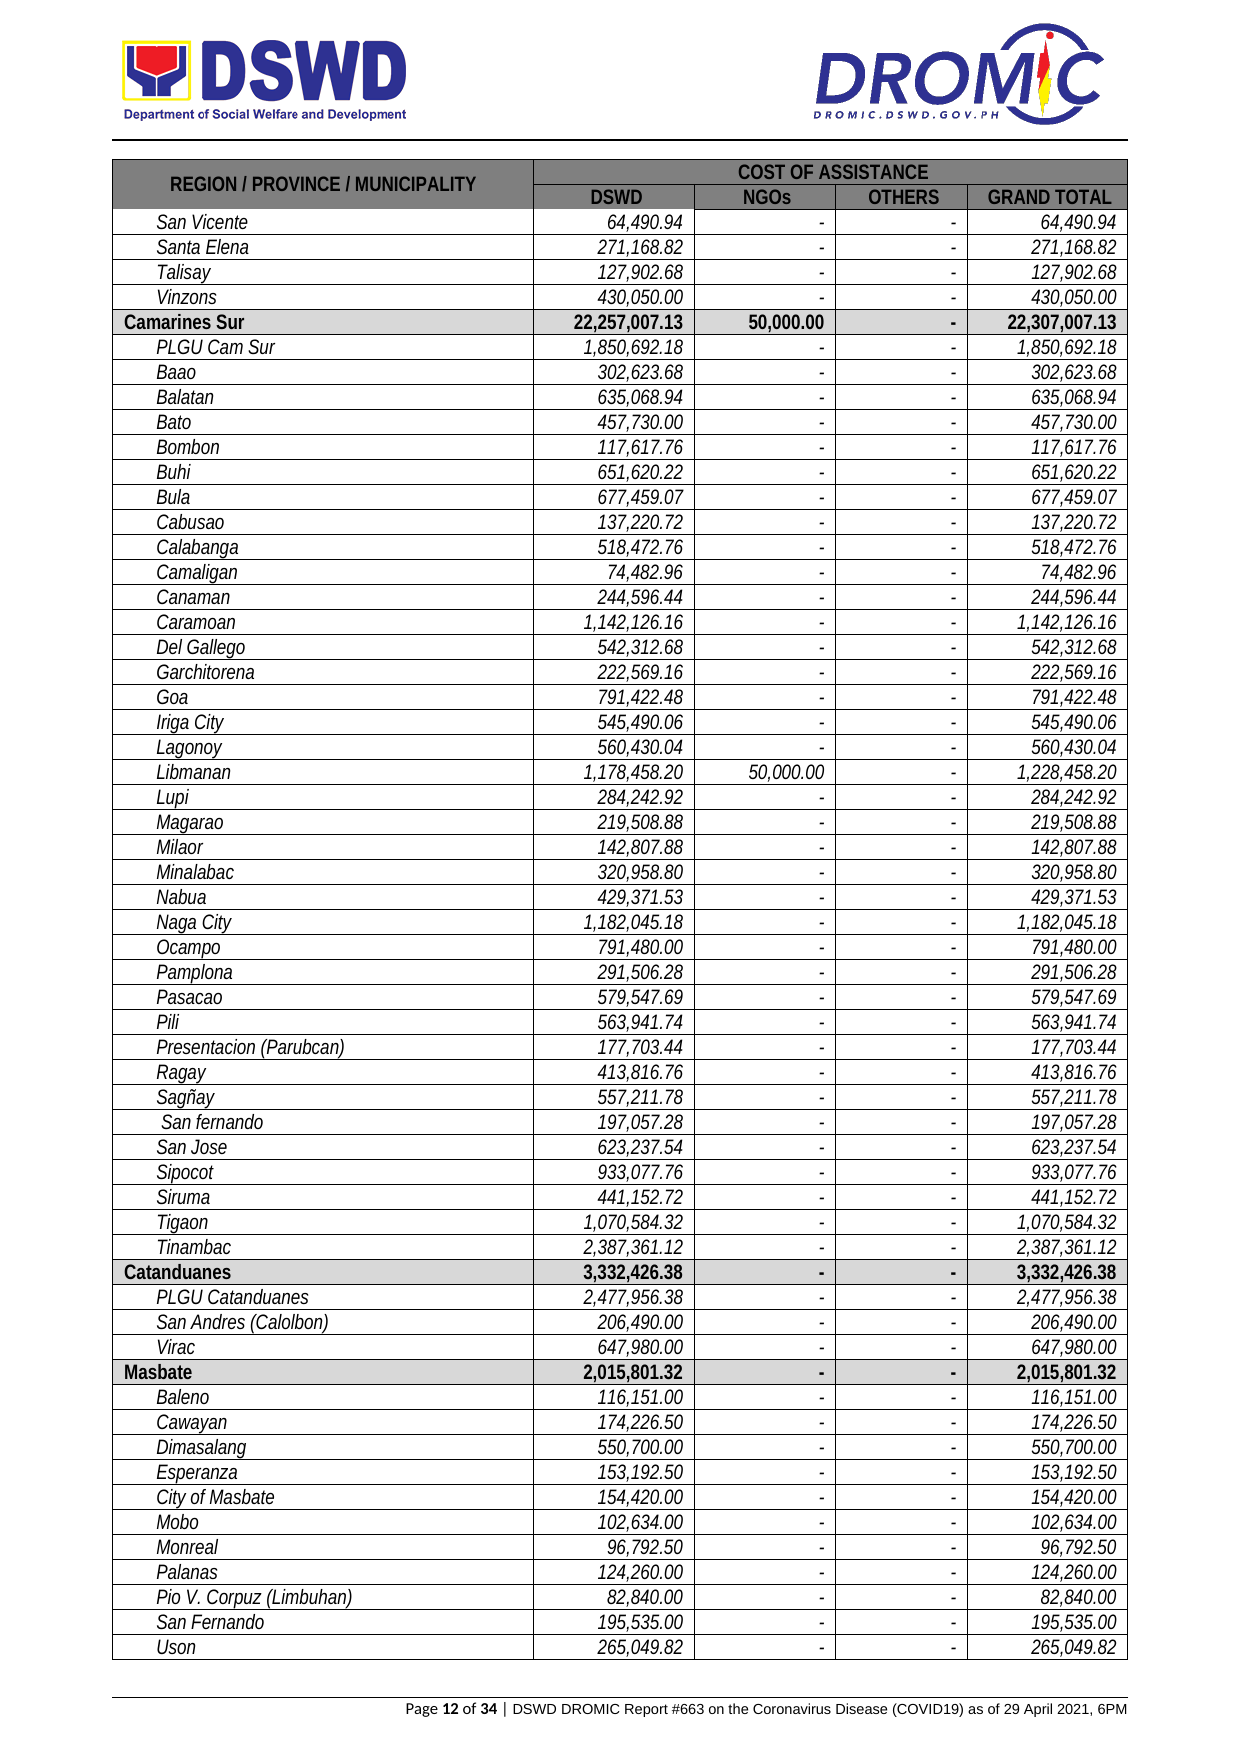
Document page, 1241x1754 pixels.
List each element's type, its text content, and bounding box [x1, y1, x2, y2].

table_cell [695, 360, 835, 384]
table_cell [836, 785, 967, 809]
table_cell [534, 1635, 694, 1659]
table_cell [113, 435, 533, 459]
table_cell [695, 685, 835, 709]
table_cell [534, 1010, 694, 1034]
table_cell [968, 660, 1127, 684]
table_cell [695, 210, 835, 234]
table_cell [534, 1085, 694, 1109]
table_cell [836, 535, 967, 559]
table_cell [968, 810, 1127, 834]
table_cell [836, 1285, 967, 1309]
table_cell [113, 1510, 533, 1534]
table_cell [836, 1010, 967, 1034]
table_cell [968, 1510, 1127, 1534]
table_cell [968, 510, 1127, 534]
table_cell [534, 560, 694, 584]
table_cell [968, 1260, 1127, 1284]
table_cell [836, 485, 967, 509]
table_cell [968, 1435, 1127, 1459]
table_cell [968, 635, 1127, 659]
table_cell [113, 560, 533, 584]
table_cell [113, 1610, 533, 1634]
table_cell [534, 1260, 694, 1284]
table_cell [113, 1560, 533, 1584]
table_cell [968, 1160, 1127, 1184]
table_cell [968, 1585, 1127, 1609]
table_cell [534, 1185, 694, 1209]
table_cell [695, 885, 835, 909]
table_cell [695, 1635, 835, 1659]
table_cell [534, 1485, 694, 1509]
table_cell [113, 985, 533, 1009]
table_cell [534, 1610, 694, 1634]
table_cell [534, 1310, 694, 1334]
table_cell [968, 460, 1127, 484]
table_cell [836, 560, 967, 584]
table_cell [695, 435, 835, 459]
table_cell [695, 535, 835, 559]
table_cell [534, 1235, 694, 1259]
table_cell NGOs [695, 185, 835, 209]
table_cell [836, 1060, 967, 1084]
table_header REGION / PROVINCE / MUNICIPALITY [113, 160, 533, 209]
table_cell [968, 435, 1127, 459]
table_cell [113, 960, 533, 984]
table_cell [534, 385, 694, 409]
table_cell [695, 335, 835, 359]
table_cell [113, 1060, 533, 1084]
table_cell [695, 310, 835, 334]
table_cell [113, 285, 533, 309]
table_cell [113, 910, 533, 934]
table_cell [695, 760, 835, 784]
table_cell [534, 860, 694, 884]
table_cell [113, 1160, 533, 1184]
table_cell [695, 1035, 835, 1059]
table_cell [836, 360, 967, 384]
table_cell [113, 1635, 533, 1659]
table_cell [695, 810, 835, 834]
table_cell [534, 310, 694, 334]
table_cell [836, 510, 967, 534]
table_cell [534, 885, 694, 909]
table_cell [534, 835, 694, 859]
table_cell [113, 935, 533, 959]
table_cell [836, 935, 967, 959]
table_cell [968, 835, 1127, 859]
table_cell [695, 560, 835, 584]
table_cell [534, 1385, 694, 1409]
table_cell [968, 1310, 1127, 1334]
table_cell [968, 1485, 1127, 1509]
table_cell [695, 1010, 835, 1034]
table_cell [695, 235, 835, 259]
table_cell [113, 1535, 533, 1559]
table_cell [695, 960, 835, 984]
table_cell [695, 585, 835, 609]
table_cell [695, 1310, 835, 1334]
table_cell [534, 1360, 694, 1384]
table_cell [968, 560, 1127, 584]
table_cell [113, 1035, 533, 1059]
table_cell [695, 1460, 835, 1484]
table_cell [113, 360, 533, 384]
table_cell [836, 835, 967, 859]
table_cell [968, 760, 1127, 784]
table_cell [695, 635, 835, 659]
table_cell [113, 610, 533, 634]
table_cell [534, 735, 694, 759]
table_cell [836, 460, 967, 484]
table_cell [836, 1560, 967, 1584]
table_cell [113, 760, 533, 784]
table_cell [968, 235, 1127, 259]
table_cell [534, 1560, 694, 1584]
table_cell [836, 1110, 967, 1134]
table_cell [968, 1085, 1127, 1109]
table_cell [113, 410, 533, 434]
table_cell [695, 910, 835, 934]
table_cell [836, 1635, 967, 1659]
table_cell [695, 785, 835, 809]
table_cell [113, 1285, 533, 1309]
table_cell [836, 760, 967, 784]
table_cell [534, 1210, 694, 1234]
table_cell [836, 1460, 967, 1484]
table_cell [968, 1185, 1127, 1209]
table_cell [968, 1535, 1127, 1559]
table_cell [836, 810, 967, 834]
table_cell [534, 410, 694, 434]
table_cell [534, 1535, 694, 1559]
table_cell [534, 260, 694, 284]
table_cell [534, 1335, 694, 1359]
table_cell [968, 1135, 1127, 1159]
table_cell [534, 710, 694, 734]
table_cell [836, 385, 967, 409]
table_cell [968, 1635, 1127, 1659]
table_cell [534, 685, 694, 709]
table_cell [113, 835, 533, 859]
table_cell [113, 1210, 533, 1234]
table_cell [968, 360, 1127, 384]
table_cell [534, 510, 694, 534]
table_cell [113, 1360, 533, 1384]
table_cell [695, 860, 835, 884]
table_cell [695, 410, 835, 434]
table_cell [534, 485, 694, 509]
table_cell OTHERS [836, 185, 967, 209]
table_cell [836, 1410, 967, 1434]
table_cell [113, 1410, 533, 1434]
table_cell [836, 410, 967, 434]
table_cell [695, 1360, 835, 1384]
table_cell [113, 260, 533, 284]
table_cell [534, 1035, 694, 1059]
picture [112, 37, 416, 125]
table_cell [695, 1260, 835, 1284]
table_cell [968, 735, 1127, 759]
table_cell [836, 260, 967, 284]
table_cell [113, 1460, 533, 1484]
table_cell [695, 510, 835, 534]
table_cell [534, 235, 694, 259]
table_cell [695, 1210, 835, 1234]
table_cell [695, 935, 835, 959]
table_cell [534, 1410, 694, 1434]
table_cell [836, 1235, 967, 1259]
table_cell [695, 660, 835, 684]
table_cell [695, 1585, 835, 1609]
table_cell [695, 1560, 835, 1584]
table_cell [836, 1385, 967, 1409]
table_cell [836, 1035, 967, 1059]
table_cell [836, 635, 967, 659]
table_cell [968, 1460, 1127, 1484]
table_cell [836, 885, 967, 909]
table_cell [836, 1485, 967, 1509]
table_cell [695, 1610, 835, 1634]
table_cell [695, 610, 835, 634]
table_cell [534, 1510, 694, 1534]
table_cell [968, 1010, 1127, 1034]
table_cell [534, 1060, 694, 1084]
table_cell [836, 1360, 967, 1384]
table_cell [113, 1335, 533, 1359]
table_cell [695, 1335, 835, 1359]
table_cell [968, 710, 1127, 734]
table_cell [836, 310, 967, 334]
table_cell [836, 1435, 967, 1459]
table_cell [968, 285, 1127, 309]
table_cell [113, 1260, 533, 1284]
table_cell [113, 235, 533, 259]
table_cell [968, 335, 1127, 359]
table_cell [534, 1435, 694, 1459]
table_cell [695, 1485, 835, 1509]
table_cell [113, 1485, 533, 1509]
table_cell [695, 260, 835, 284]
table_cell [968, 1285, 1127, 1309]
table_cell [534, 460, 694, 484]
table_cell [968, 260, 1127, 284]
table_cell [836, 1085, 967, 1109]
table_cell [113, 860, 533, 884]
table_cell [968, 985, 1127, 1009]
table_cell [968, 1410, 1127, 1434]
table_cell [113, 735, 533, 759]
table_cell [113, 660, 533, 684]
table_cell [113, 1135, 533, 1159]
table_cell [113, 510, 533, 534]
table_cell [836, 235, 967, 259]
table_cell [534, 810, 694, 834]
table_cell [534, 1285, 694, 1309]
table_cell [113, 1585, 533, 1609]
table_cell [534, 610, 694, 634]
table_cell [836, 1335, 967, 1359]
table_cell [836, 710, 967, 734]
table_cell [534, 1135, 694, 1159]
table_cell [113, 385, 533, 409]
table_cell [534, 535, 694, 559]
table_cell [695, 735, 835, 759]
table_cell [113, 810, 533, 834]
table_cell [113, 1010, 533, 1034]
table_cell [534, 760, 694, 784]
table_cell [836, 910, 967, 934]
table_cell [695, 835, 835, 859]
table_cell DSWD [534, 185, 694, 209]
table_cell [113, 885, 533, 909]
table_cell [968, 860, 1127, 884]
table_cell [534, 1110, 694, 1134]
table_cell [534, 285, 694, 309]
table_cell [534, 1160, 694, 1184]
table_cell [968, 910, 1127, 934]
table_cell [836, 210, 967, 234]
picture [781, 23, 1133, 125]
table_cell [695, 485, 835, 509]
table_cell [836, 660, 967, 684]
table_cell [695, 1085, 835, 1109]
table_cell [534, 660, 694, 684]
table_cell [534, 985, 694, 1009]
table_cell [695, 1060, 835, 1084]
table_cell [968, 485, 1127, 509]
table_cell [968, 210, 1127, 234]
table_cell GRAND TOTAL [968, 185, 1127, 209]
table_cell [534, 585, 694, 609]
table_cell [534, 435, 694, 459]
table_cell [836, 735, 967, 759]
table_header COST OF ASSISTANCE [534, 160, 1127, 184]
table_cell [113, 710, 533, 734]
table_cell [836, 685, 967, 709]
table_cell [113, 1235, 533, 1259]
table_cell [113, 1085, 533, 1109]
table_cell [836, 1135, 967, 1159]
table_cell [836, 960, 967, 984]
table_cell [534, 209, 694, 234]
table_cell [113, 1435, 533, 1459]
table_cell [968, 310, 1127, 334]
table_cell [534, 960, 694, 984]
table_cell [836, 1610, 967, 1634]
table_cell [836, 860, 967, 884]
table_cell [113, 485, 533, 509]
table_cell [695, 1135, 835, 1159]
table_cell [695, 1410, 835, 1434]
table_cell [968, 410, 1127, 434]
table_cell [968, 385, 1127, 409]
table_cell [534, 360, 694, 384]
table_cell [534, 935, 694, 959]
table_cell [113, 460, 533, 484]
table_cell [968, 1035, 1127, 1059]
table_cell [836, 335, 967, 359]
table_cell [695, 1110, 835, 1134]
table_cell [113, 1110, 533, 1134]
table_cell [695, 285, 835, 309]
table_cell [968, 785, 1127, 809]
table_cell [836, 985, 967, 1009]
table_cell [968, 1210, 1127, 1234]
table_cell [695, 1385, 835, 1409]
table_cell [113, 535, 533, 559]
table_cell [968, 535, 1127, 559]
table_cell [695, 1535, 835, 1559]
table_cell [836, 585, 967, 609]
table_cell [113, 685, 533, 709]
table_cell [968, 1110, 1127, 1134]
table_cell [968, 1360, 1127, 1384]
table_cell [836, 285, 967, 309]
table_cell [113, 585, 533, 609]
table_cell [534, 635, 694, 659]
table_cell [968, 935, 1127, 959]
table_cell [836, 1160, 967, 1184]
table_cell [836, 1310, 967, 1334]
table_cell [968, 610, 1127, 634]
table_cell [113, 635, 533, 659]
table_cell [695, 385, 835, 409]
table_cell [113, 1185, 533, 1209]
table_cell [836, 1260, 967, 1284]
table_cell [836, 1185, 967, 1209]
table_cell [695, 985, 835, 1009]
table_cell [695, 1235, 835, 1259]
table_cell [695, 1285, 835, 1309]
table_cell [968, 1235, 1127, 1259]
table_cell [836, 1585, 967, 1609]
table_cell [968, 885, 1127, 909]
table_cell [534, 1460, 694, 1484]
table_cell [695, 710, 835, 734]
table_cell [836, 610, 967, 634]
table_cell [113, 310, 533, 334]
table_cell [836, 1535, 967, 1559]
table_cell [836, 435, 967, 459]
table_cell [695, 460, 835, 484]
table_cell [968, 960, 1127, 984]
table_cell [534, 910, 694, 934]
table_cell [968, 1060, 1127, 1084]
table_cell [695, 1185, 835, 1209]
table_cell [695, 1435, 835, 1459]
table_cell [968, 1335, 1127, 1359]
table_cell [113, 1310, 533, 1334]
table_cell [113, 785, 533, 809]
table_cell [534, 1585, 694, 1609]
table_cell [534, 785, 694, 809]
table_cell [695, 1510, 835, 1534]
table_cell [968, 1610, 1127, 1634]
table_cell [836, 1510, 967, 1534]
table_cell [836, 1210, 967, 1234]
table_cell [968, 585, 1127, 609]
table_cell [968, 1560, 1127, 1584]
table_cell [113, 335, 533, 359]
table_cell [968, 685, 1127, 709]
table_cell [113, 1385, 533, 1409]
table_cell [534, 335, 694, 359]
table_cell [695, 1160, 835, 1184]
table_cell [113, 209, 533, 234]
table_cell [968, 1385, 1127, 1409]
